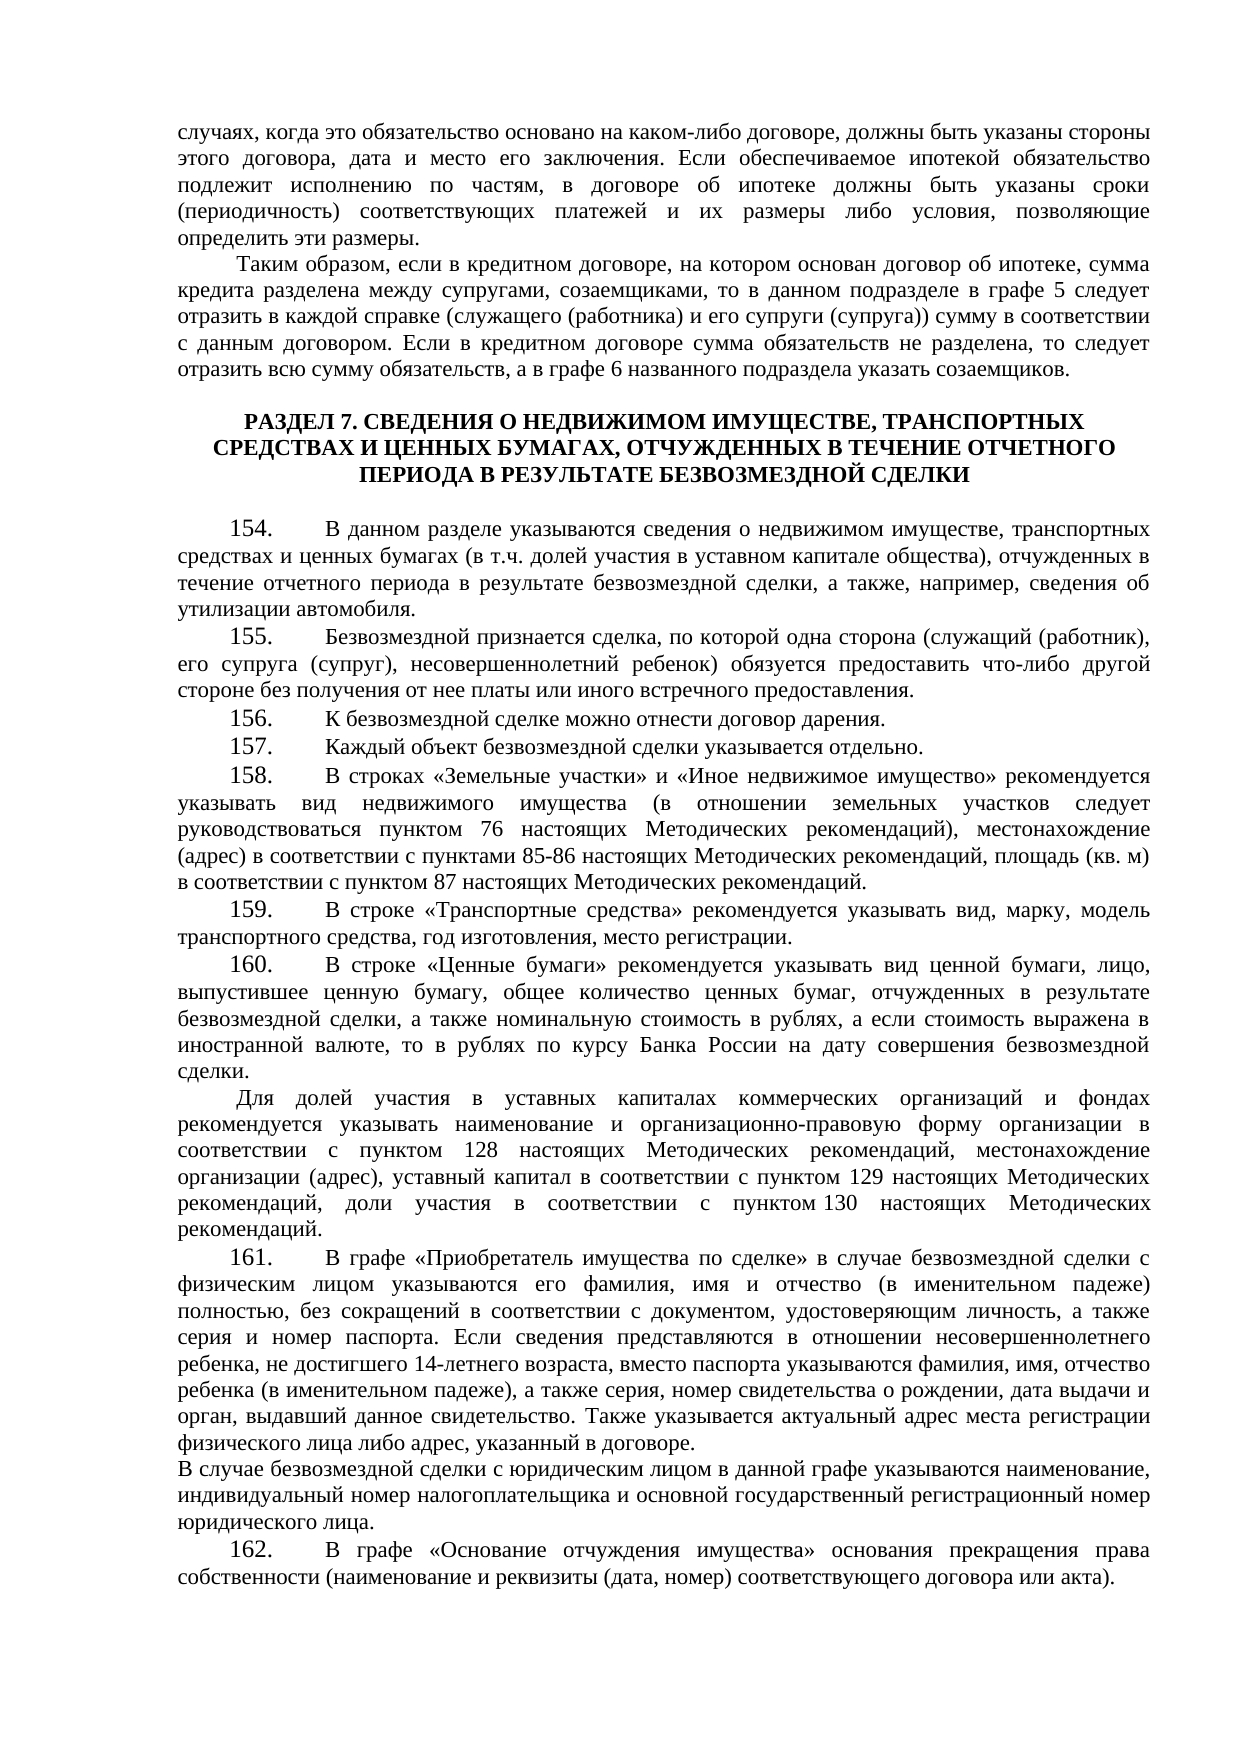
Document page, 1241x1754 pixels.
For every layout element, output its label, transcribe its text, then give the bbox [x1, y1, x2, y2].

list В строке «Ценные бумаги» рекомендуется указывать вид ценной бумаги, лицо, выпустившее ценную бумагу, общее количество ценных бумаг, отчужденных в результате безвозмездной сделки, а также номинальную стоимость в рублях, а если стоимость выражена в иностранной валюте, то в рублях по курсу Банка России на дату совершения безвозмездной сделки. [177, 949, 1152, 1084]
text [177, 118, 1152, 250]
list В графе «Приобретатель имущества по сделке» в случае безвозмездной сделки с физическим лицом указываются его фамилия, имя и отчество (в именительном падеже) полностью, без сокращений в соответствии с документом, удостоверяющим личность, а также серия и номер паспорта. Если сведения представляются в отношении несовершеннолетнего ребенка, не достигшего 14-летнего возраста, вместо паспорта указываются фамилия, имя, отчество ребенка (в именительном падеже), а также серия, номер свидетельства о рождении, дата выдачи и орган, выдавший данное свидетельство. Также указывается актуальный адрес места регистрации физического лица либо адрес, указанный в договоре. [177, 1402, 1152, 1455]
list В строке «Транспортные средства» рекомендуется указывать вид, марку, модель транспортного средства, год изготовления, место регистрации. [177, 894, 1152, 949]
list В данном разделе указываются сведения о недвижимом имуществе, транспортных средствах и ценных бумагах (в т.ч. долей участия в уставном капитале общества), отчужденных в течение отчетного периода в результате безвозмездной сделки, а также, например, сведения об утилизации автомобиля. [177, 513, 1152, 621]
text Таким образом, если в кредитном договоре, на котором основан договор об ипотеке, сумма кредита разделена между супругами, созаемщиками, то в данном подразделе в графе 5 следует отразить в каждой справке (служащего (работника) и его супруги (супруга)) сумму в соответствии с данным договором. Если в кредитном договоре сумма обязательств не разделена, то следует отразить всю сумму обязательств, а в графе 6 названного подраздела указать созаемщиков. [177, 250, 1152, 382]
text РАЗДЕЛ 7. СВЕДЕНИЯ О НЕДВИЖИМОМ ИМУЩЕСТВЕ, ТРАНСПОРТНЫХ СРЕДСТВАХ И ЦЕННЫХ БУМАГАХ, ОТЧУЖДЕННЫХ В ТЕЧЕНИЕ ОТЧЕТНОГО ПЕРИОДА В РЕЗУЛЬТАТЕ БЕЗВОЗМЕЗДНОЙ СДЕЛКИ [177, 408, 1152, 487]
list К безвозмездной сделке можно отнести договор дарения. [177, 703, 1152, 731]
list В строках «Земельные участки» и «Иное недвижимое имущество» рекомендуется указывать вид недвижимого имущества (в отношении земельных участков следует руководствоваться пунктом 76 настоящих Методических рекомендаций), местонахождение (адрес) в соответствии с пунктами 85-86 настоящих Методических рекомендаций, площадь (кв. м) в соответствии с пунктом 87 настоящих Методических рекомендаций. [177, 760, 1152, 894]
text В случае безвозмездной сделки с юридическим лицом в данной графе указываются наименование, индивидуальный номер налогоплательщика и основной государственный регистрационный номер юридического лица. [177, 1455, 1152, 1534]
text Для долей участия в уставных капиталах коммерческих организаций и фондах рекомендуется указывать наименование и организационно-правовую форму организации в соответствии с пунктом 128 настоящих Методических рекомендаций, местонахождение организации (адрес), уставный капитал в соответствии с пунктом 129 настоящих Методических рекомендаций, доли участия в соответствии с пунктом 130 настоящих Методических рекомендаций. [177, 1084, 1152, 1242]
list Каждый объект безвозмездной сделки указывается отдельно. [177, 731, 1152, 760]
list Безвозмездной признается сделка, по которой одна сторона (служащий (работник), его супруга (супруг), несовершеннолетний ребенок) обязуется предоставить что-либо другой стороне без получения от нее платы или иного встречного предоставления. [177, 621, 1152, 703]
list В графе «Основание отчуждения имущества» основания прекращения права собственности (наименование и реквизиты (дата, номер) соответствующего договора или акта). [177, 1534, 1152, 1589]
list В графе «Приобретатель имущества по сделке» в случае безвозмездной сделки с физическим лицом указываются его фамилия, имя и отчество (в именительном падеже) полностью, без сокращений в соответствии с документом, удостоверяющим личность, а также серия и номер паспорта. Если сведения представляются в отношении несовершеннолетнего ребенка, не достигшего 14-летнего возраста, вместо паспорта указываются фамилия, имя, отчество ребенка (в именительном падеже), а также серия, номер свидетельства о рождении, дата выдачи и орган, выдавший данное свидетельство. Также указывается актуальный адрес места регистрации физического лица либо адрес, указанный в договоре. [177, 1242, 1152, 1350]
